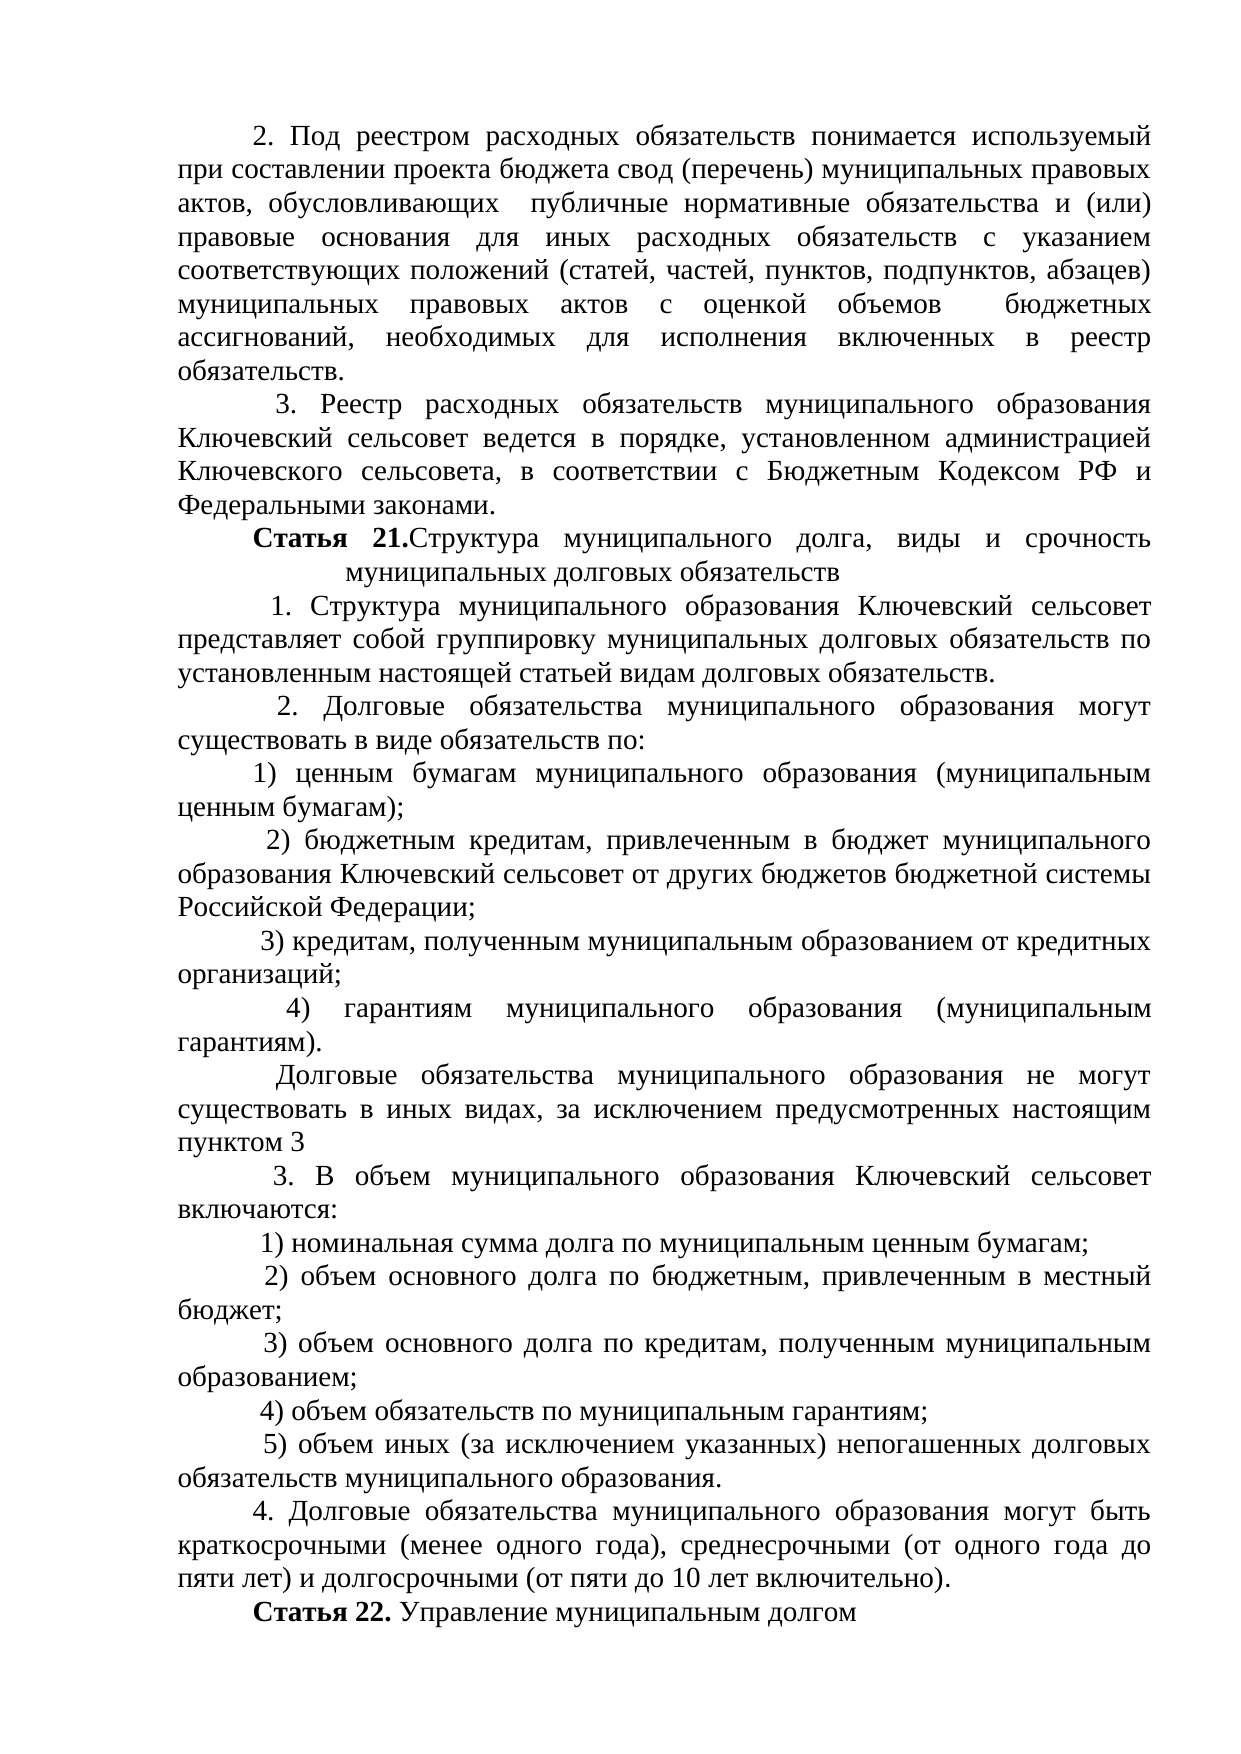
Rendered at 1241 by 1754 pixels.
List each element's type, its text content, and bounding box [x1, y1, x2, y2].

text 1) ценным бумагам муниципального образования (муниципальным ценным бумагам); [177, 755, 1152, 822]
text 2) объем основного долга по бюджетным, привлеченным в местный бюджет; [177, 1258, 1152, 1326]
text 1. Структура муниципального образования Ключевский сельсовет представляет собой группировку муниципальных долговых обязательств по установленным настоящей статьей видам долговых обязательств. [177, 588, 1152, 688]
text Статья 22. Управление муниципальным долгом [252, 1594, 1152, 1628]
text 2. Под реестром расходных обязательств понимается используемый при составлении проекта бюджета свод (перечень) муниципальных правовых актов, обусловливающих публичные нормативные обязательства и (или) правовые основания для иных расходных обязательств с указанием соответствующих положений (статей, частей, пунктов, подпунктов, абзацев) муниципальных правовых актов с оценкой объемов бюджетных ассигнований, необходимых для исполнения включенных в реестр обязательств. [177, 118, 1152, 386]
text 4) гарантиям муниципального образования (муниципальным гарантиям). [177, 990, 1152, 1057]
text 3) кредитам, полученным муниципальным образованием от кредитных организаций; [177, 923, 1152, 990]
text 1) номинальная сумма долга по муниципальным ценным бумагам; [177, 1225, 1152, 1258]
text 2. Долговые обязательства муниципального образования могут существовать в виде обязательств по: [177, 688, 1152, 755]
text 3) объем основного долга по кредитам, полученным муниципальным образованием; [177, 1326, 1152, 1393]
text 2) бюджетным кредитам, привлеченным в бюджет муниципального образования Ключевский сельсовет от других бюджетов бюджетной системы Российской Федерации; [177, 822, 1152, 923]
text 5) объем иных (за исключением указанных) непогашенных долговых обязательств муниципального образования. [177, 1426, 1152, 1493]
text 4) объем обязательств по муниципальным гарантиям; [177, 1393, 1152, 1426]
text 3. Реестр расходных обязательств муниципального образования Ключевский сельсовет ведется в порядке, установленном администрацией Ключевского сельсовета, в соответствии с Бюджетным Кодексом РФ и Федеральными законами. [177, 386, 1152, 521]
text 4. Долговые обязательства муниципального образования могут быть краткосрочными (менее одного года), среднесрочными (от одного года до пяти лет) и долгосрочными (от пяти до 10 лет включительно). [177, 1493, 1152, 1594]
text Статья 21.Структура муниципального долга, виды и срочность муниципальных долговых обязательств [252, 521, 1152, 588]
text 3. В объем муниципального образования Ключевский сельсовет включаются: [177, 1158, 1152, 1225]
text Долговые обязательства муниципального образования не могут существовать в иных видах, за исключением предусмотренных настоящим пунктом 3 [177, 1057, 1152, 1158]
